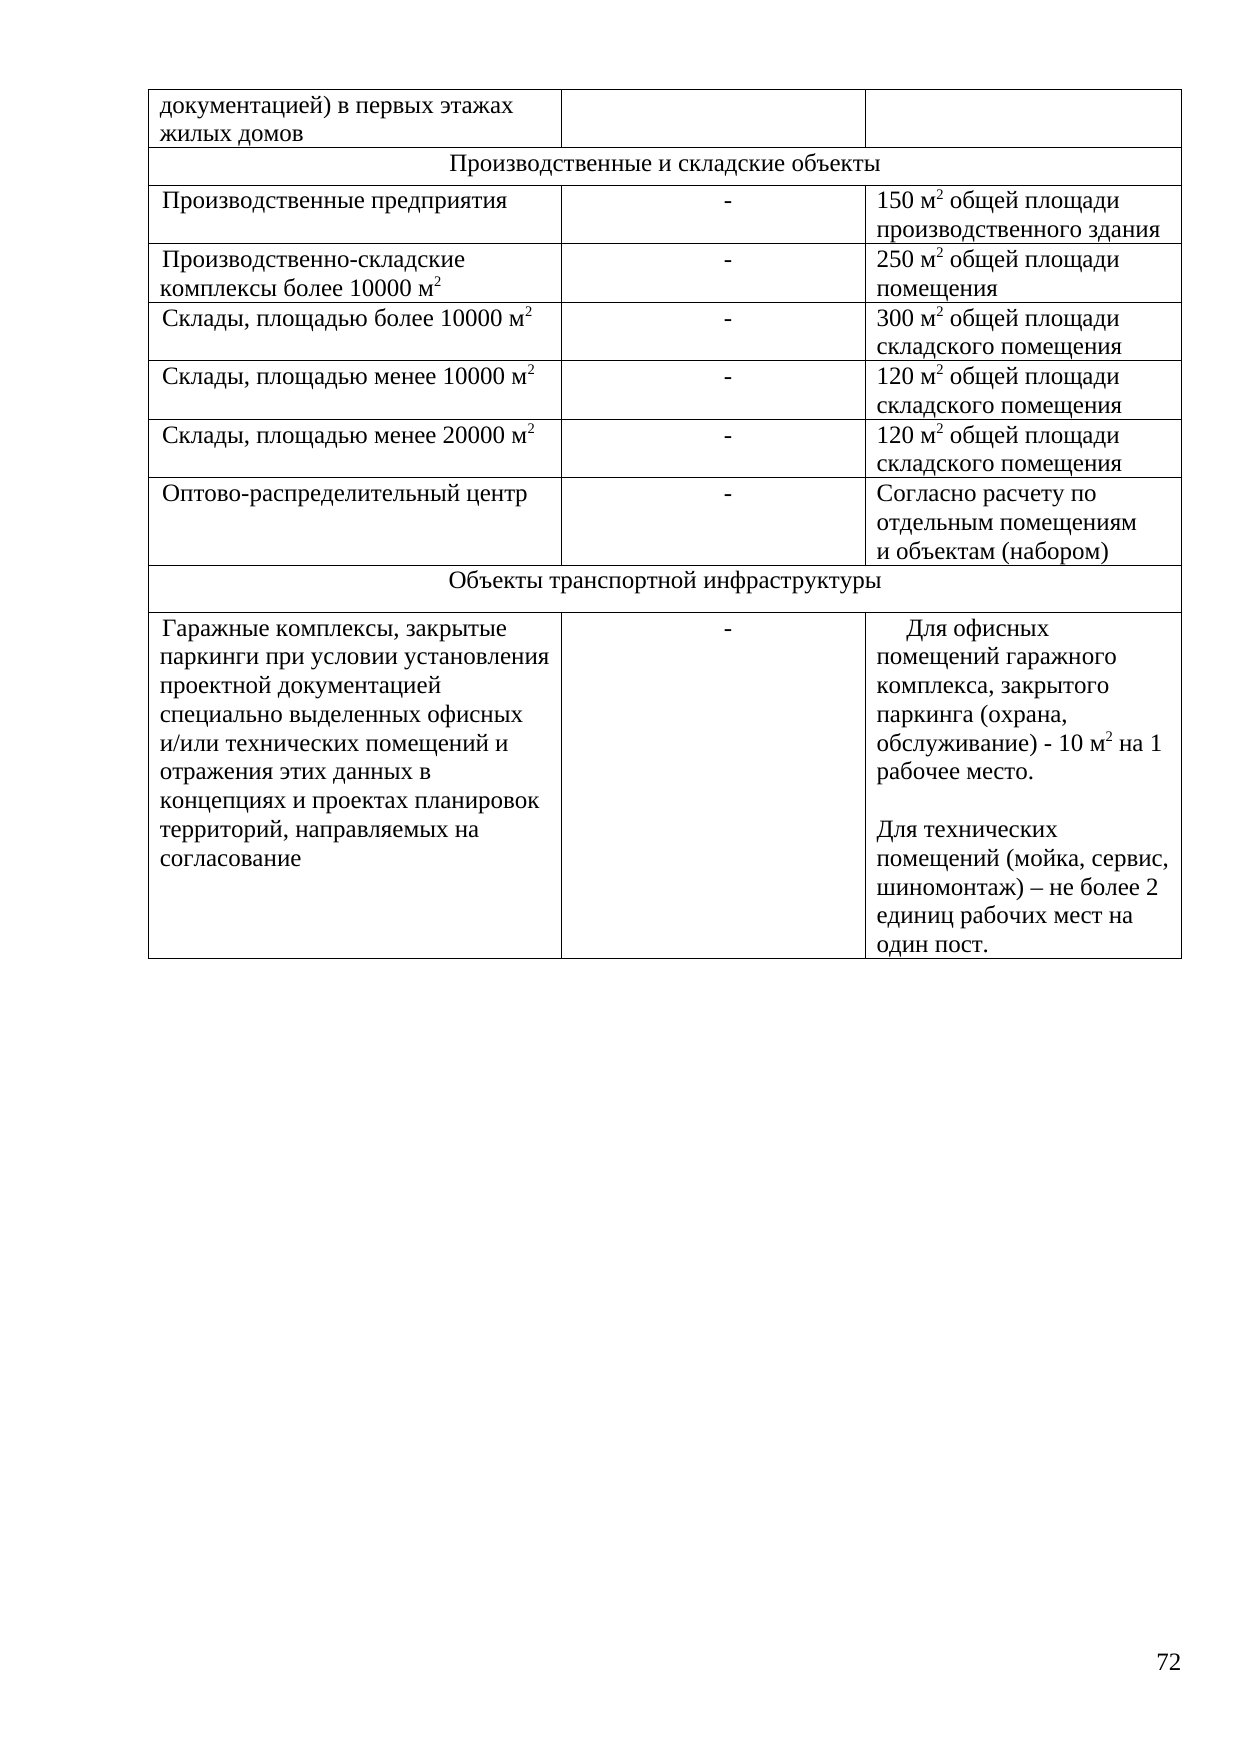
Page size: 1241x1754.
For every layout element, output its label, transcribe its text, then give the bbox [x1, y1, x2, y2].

table_cell Согласно расчету по отдельным помещениям и объектам (набором) [866, 478, 1181, 564]
table_cell Склады, площадью менее 20000 м2 [149, 420, 561, 477]
table_cell Гаражные комплексы, закрытые паркинги при условии установления проектной документацией специально выделенных офисных и/или технических помещений и отражения этих данных в концепциях и проектах планировок территорий, направляемых на согласование [149, 613, 561, 958]
table_cell - [562, 303, 865, 360]
table_cell - [562, 361, 865, 419]
table_cell Объекты транспортной инфраструктуры [149, 566, 1181, 612]
table_cell - [562, 186, 865, 243]
table_cell Склады, площадью более 10000 м2 [149, 303, 561, 360]
table_cell Оптово-распределительный центр [149, 478, 561, 564]
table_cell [866, 90, 1181, 147]
table_cell - [562, 90, 865, 147]
table_cell 250 м2 общей площади помещения [866, 244, 1181, 302]
table_cell 120 м2 общей площади складского помещения [866, 361, 1181, 419]
table_cell Производственные предприятия [149, 186, 561, 243]
table_cell 150 м2 общей площади производственного здания [866, 186, 1181, 243]
table_cell 300 м2 общей площади складского помещения [866, 303, 1181, 360]
table_cell Склады, площадью менее 10000 м2 [149, 361, 561, 419]
table_cell - [562, 478, 865, 564]
table_cell - [562, 244, 865, 302]
table_cell - [562, 420, 865, 477]
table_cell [149, 90, 561, 147]
table_cell Производственные и складские объекты [149, 148, 1181, 184]
table_cell 120 м2 общей площади складского помещения [866, 420, 1181, 477]
table_cell Производственно-складские комплексы более 10000 м2 [149, 244, 561, 302]
table_cell Для офисных помещений гаражного комплекса, закрытого паркинга (охрана, обслуживание) - 10 м2 на 1 рабочее место. Для технических помещений (мойка, сервис, шиномонтаж) – не более 2 единиц рабочих мест на один пост. [866, 613, 1181, 958]
table_cell - [562, 613, 865, 958]
